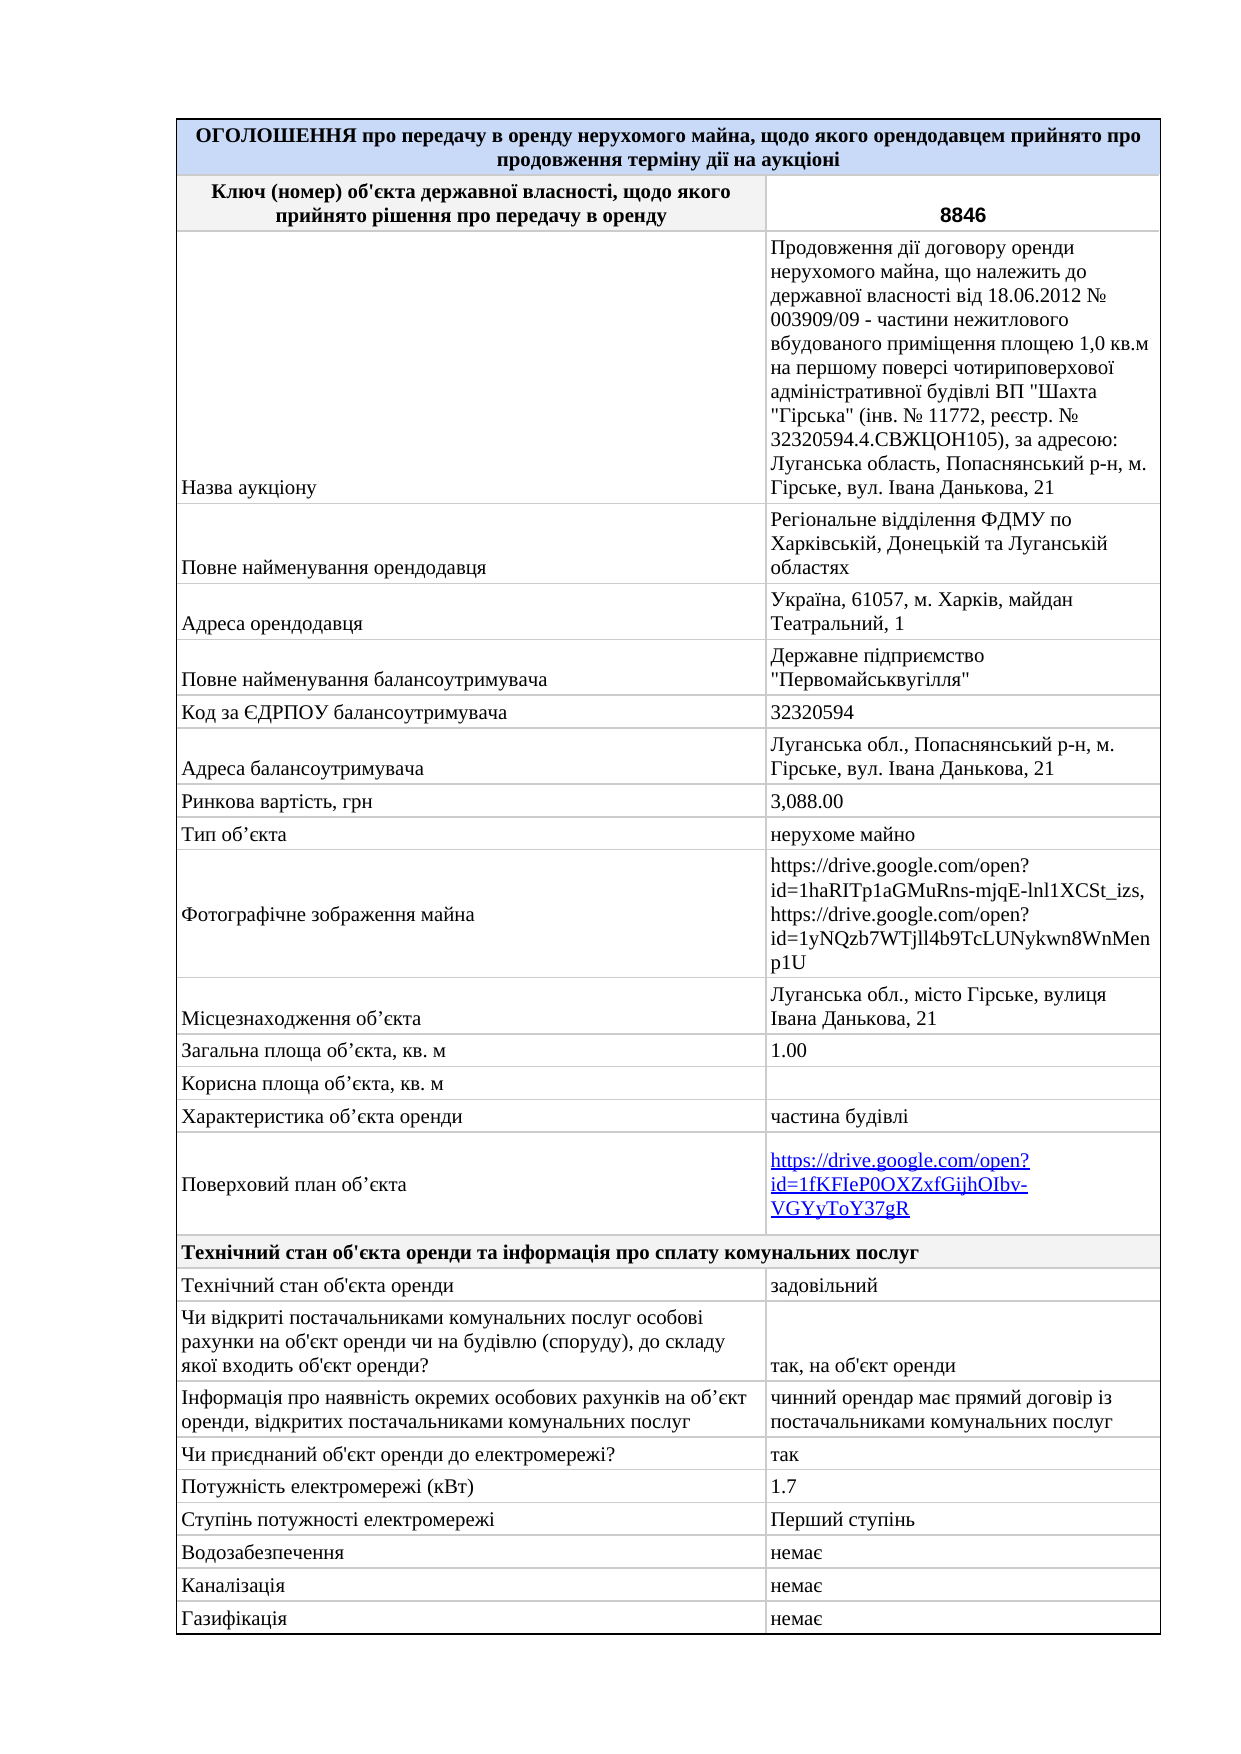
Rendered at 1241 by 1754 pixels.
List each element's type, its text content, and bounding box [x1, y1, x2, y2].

table_cell так [767, 1438, 1160, 1469]
table_cell Регіональне відділення ФДМУ по Харківській, Донецькій та Луганській областях [767, 504, 1160, 582]
table_cell Каналізація [177, 1569, 765, 1600]
table_cell Потужність електромережі (кВт) [177, 1470, 765, 1502]
table_cell 3,088.00 [767, 785, 1160, 816]
table_cell https://drive.google.com/open?id=1fKFIeP0OXZxfGijhOIbv-VGYyToY37gR [767, 1133, 1160, 1234]
table_cell Ступінь потужності електромережі [177, 1503, 765, 1534]
table_cell Тип об’єкта [177, 818, 765, 849]
table_cell Перший ступінь [767, 1503, 1160, 1534]
table_cell Технічний стан об'єкта оренди [177, 1269, 765, 1300]
table_cell Чи приєднаний об'єкт оренди до електромережі? [177, 1438, 765, 1469]
table_cell Місцезнаходження об’єкта [177, 978, 765, 1033]
table_cell Чи відкриті постачальниками комунальних послуг особові рахунки на об'єкт оренди чи на будівлю (споруду), до складу якої входить об'єкт оренди? [177, 1302, 765, 1380]
table_cell Поверховий план об’єкта [177, 1133, 765, 1234]
table_cell немає [767, 1602, 1160, 1633]
table_cell Назва аукціону [177, 232, 765, 502]
table_cell Фотографічне зображення майна [177, 850, 765, 977]
table_cell 8846 [767, 174, 1160, 230]
table_cell Ключ (номер) об'єкта державної власності, щодо якого прийнято рішення про передачу в оренду [177, 176, 765, 230]
table_cell Луганська обл., місто Гірське, вулиця Івана Данькова, 21 [767, 978, 1160, 1033]
table_cell так, на об'єкт оренди [767, 1302, 1160, 1380]
table_cell Водозабезпечення [177, 1536, 765, 1567]
table_cell Україна, 61057, м. Харків, майдан Театральний, 1 [767, 584, 1160, 638]
table_cell Повне найменування балансоутримувача [177, 640, 765, 694]
table_cell задовільний [767, 1269, 1160, 1300]
table_cell Характеристика об’єкта оренди [177, 1100, 765, 1131]
table_cell Продовження дії договору оренди нерухомого майна, що належить до державної власності від 18.06.2012 № 003909/09 - частини нежитлового вбудованого приміщення площею 1,0 кв.м на першому поверсі чотириповерхової адміністративної будівлі ВП "Шахта "Гірська" (інв. № 11772, реєстр. № 32320594.4.СВЖЦОН105), за адресою: Луганська область, Попаснянський р-н, м. Гірське, вул. Івана Данькова, 21 [767, 230, 1160, 502]
table_cell Ринкова вартість, грн [177, 785, 765, 816]
table_cell Корисна площа об’єкта, кв. м [177, 1067, 765, 1098]
table_cell чинний орендар має прямий договір із постачальниками комунальних послуг [767, 1382, 1160, 1436]
table_cell Інформація про наявність окремих особових рахунків на об’єкт оренди, відкритих постачальниками комунальних послуг [177, 1382, 765, 1436]
table_cell частина будівлі [767, 1100, 1160, 1131]
table_cell немає [767, 1536, 1160, 1567]
table_cell Державне підприємство "Первомайськвугілля" [767, 640, 1160, 694]
table_cell Адреса балансоутримувача [177, 729, 765, 783]
table_cell Луганська обл., Попаснянський р-н, м. Гірське, вул. Івана Данькова, 21 [767, 729, 1160, 783]
table_cell Код за ЄДРПОУ балансоутримувача [177, 696, 765, 727]
table_header ОГОЛОШЕННЯ про передачу в оренду нерухомого майна, щодо якого орендодавцем прийнято про продовження терміну дії на аукціоні [177, 120, 1160, 174]
table_cell https://drive.google.com/open?id=1haRITp1aGMuRns-mjqE-lnl1XCSt_izs, https://drive.google.com/open?id=1yNQzb7WTjll4b9TcLUNykwn8WnMenp1U [767, 850, 1160, 977]
table_cell Газифікація [177, 1602, 765, 1633]
table_cell 1.00 [767, 1035, 1160, 1066]
table_cell 32320594 [767, 696, 1160, 727]
table_cell нерухоме майно [767, 818, 1160, 849]
table_cell Загальна площа об’єкта, кв. м [177, 1035, 765, 1066]
table_cell Адреса орендодавця [177, 584, 765, 638]
table_cell [767, 1067, 1160, 1098]
table_cell Технічний стан об'єкта оренди та інформація про сплату комунальних послуг [177, 1236, 1160, 1267]
table_cell 1.7 [767, 1470, 1160, 1502]
table_cell немає [767, 1569, 1160, 1600]
table_cell Повне найменування орендодавця [177, 504, 765, 582]
